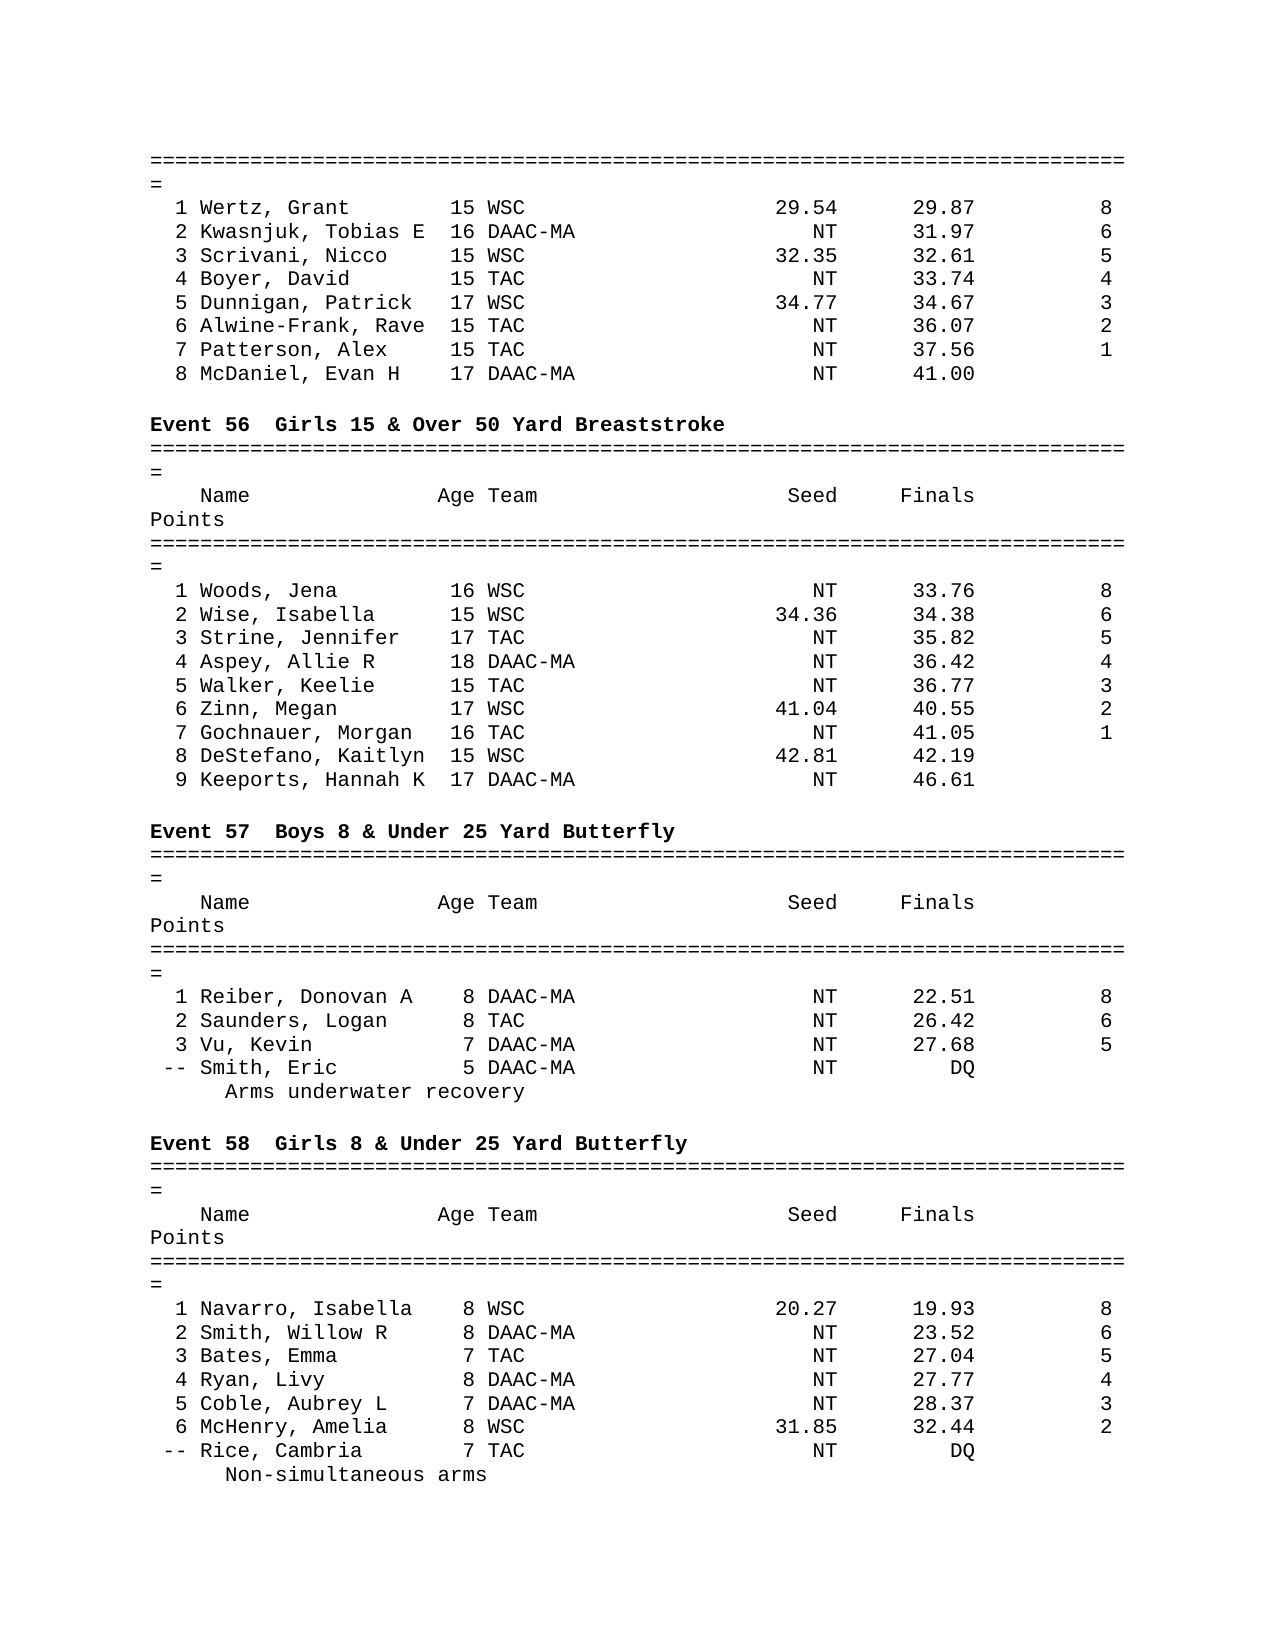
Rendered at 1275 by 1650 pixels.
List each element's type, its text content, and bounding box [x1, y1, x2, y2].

text 2 Smith, Willow R 8 DAAC-MA NT 23.52 6 [150, 1322, 1125, 1345]
text Arms underwater recovery [150, 1081, 1125, 1104]
text 3 Scrivani, Nicco 15 WSC 32.35 32.61 5 [150, 244, 1125, 268]
text 7 Patterson, Alex 15 TAC NT 37.56 1 [150, 339, 1125, 363]
text =============================================================================== [150, 1156, 1125, 1203]
text 9 Keeports, Hannah K 17 DAAC-MA NT 46.61 [150, 769, 1125, 793]
text =============================================================================== [150, 1251, 1125, 1298]
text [150, 150, 1125, 197]
text Name Age Team Seed Finals Points [150, 1203, 1125, 1251]
text 5 Walker, Keelie 15 TAC NT 36.77 3 [150, 674, 1125, 698]
text -- Rice, Cambria 7 TAC NT DQ [150, 1440, 1125, 1464]
text 2 Saunders, Logan 8 TAC NT 26.42 6 [150, 1010, 1125, 1034]
text Name Age Team Seed Finals Points [150, 892, 1125, 939]
text 3 Vu, Kevin 7 DAAC-MA NT 27.68 5 [150, 1034, 1125, 1057]
text 8 DeStefano, Kaitlyn 15 WSC 42.81 42.19 [150, 746, 1125, 769]
text 1 Wertz, Grant 15 WSC 29.54 29.87 8 [150, 197, 1125, 221]
text 8 McDaniel, Evan H 17 DAAC-MA NT 41.00 [150, 363, 1125, 386]
text Event 58 Girls 8 & Under 25 Yard Butterfly [150, 1133, 1125, 1156]
text =============================================================================== [150, 438, 1125, 485]
text 3 Strine, Jennifer 17 TAC NT 35.82 5 [150, 627, 1125, 651]
text 2 Wise, Isabella 15 WSC 34.36 34.38 6 [150, 604, 1125, 627]
text 6 Alwine-Frank, Rave 15 TAC NT 36.07 2 [150, 316, 1125, 339]
text Event 57 Boys 8 & Under 25 Yard Butterfly [150, 821, 1125, 844]
text 4 Aspey, Allie R 18 DAAC-MA NT 36.42 4 [150, 651, 1125, 674]
text 1 Navarro, Isabella 8 WSC 20.27 19.93 8 [150, 1298, 1125, 1322]
text 1 Reiber, Donovan A 8 DAAC-MA NT 22.51 8 [150, 986, 1125, 1010]
text =============================================================================== [150, 844, 1125, 892]
text 7 Gochnauer, Morgan 16 TAC NT 41.05 1 [150, 722, 1125, 746]
text Name Age Team Seed Finals Points [150, 485, 1125, 533]
text 4 Boyer, David 15 TAC NT 33.74 4 [150, 268, 1125, 292]
text =============================================================================== [150, 939, 1125, 986]
text 3 Bates, Emma 7 TAC NT 27.04 5 [150, 1345, 1125, 1369]
text Non-simultaneous arms [150, 1464, 1125, 1487]
text =============================================================================== [150, 533, 1125, 580]
text 5 Coble, Aubrey L 7 DAAC-MA NT 28.37 3 [150, 1393, 1125, 1416]
text 4 Ryan, Livy 8 DAAC-MA NT 27.77 4 [150, 1369, 1125, 1393]
text 5 Dunnigan, Patrick 17 WSC 34.77 34.67 3 [150, 292, 1125, 316]
text 6 Zinn, Megan 17 WSC 41.04 40.55 2 [150, 698, 1125, 722]
text -- Smith, Eric 5 DAAC-MA NT DQ [150, 1057, 1125, 1081]
text 2 Kwasnjuk, Tobias E 16 DAAC-MA NT 31.97 6 [150, 221, 1125, 244]
text 6 McHenry, Amelia 8 WSC 31.85 32.44 2 [150, 1416, 1125, 1440]
text Event 56 Girls 15 & Over 50 Yard Breaststroke [150, 414, 1125, 438]
text 1 Woods, Jena 16 WSC NT 33.76 8 [150, 580, 1125, 604]
